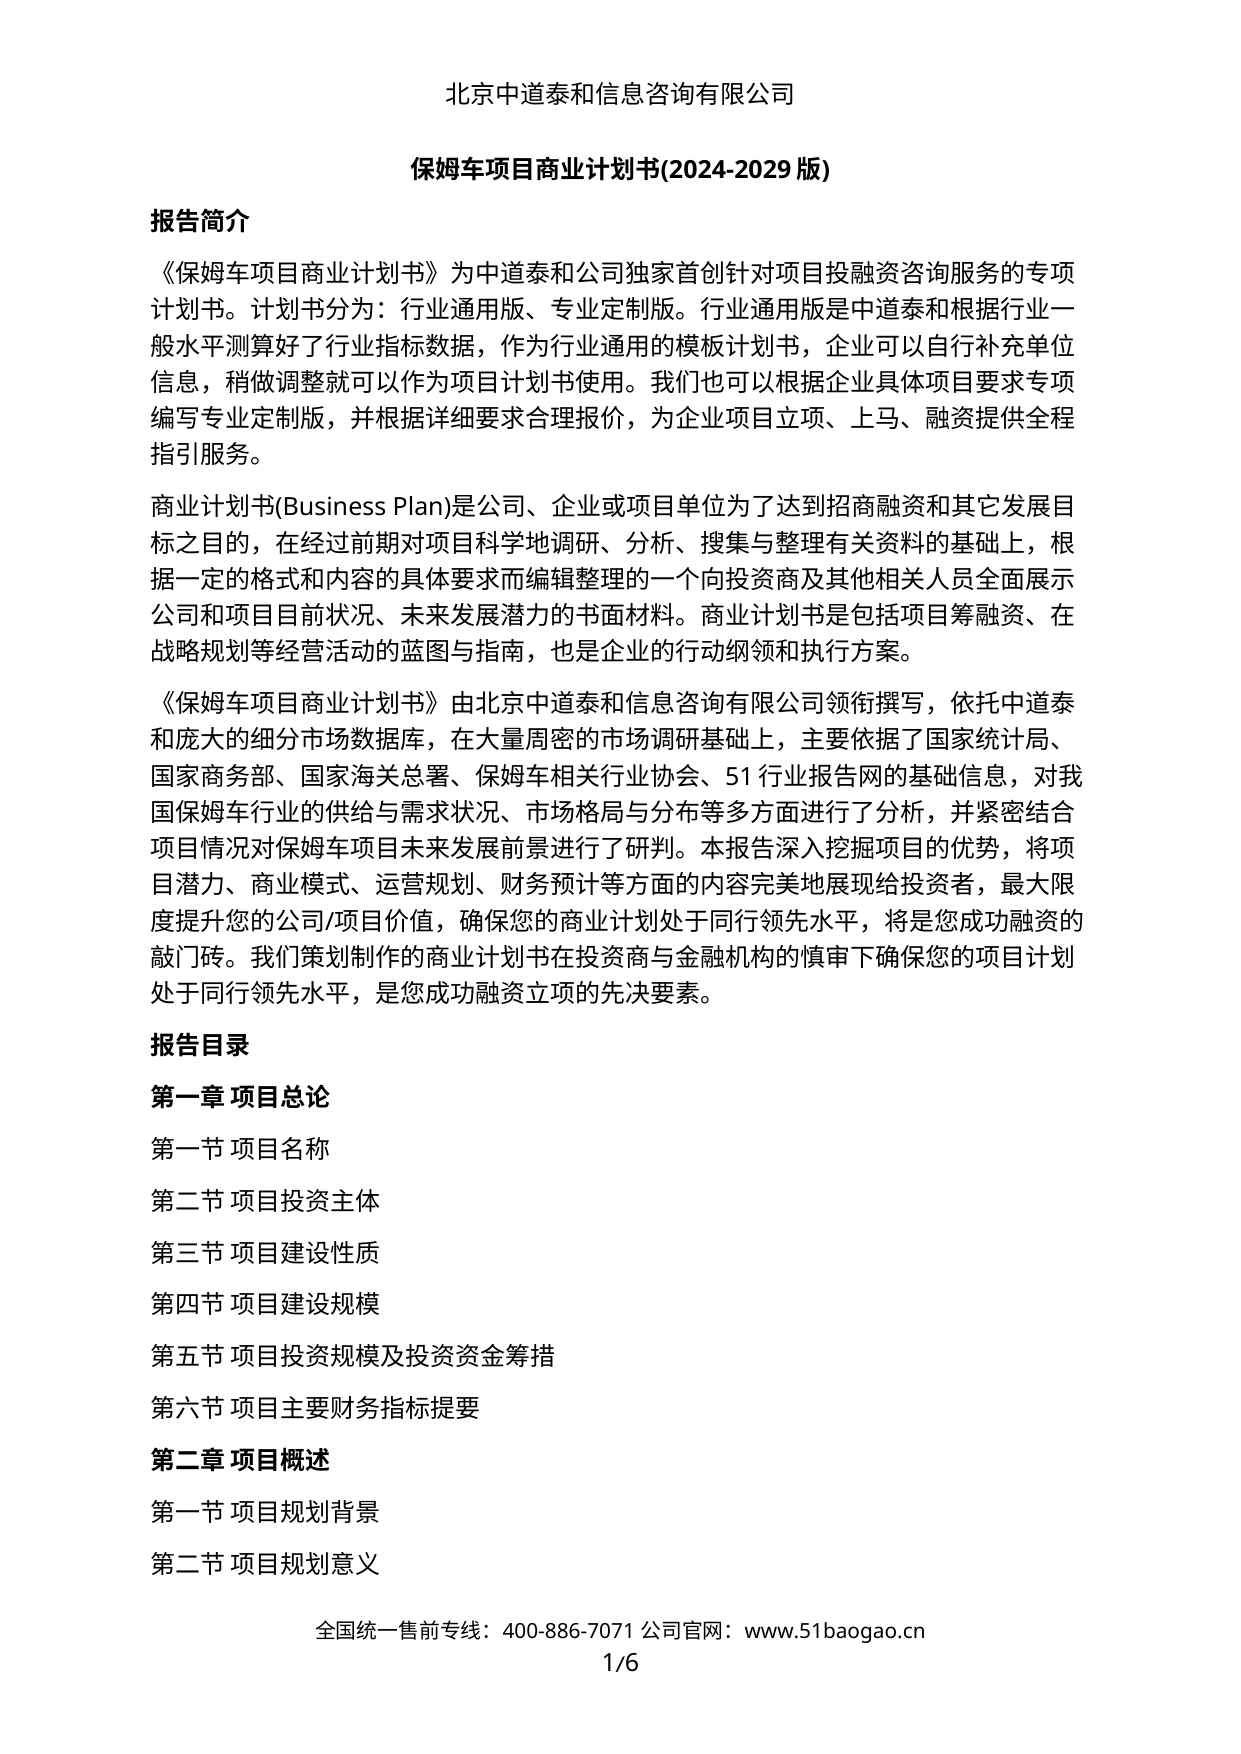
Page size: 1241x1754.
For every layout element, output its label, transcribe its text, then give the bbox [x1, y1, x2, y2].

text 《保姆车项目商业计划书》由北京中道泰和信息咨询有限公司领衔撰写，依托中道泰和庞大的细分市场数据库，在大量周密的市场调研基础上，主要依据了国家统计局、国家商务部、国家海关总署、保姆车相关行业协会、51行业报告网的基础信息，对我国保姆车行业的供给与需求状况、市场格局与分布等多方面进行了分析，并紧密结合项目情况对保姆车项目未来发展前景进行了研判。本报告深入挖掘项目的优势，将项目潜力、商业模式、运营规划、财务预计等方面的内容完美地展现给投资者，最大限度提升您的公司/项目价值，确保您的商业计划处于同行领先水平，将是您成功融资的敲门砖。我们策划制作的商业计划书在投资商与金融机构的慎审下确保您的项目计划处于同行领先水平，是您成功融资立项的先决要素。 [150, 684, 1090, 1010]
text 报告简介 [150, 202, 1090, 238]
text 第六节 项目主要财务指标提要 [150, 1389, 1090, 1425]
text 报告目录 [150, 1026, 1090, 1062]
text 商业计划书(Business Plan)是公司、企业或项目单位为了达到招商融资和其它发展目标之目的，在经过前期对项目科学地调研、分析、搜集与整理有关资料的基础上，根据一定的格式和内容的具体要求而编辑整理的一个向投资商及其他相关人员全面展示公司和项目目前状况、未来发展潜力的书面材料。商业计划书是包括项目筹融资、在战略规划等经营活动的蓝图与指南，也是企业的行动纲领和执行方案。 [150, 487, 1090, 668]
text 《保姆车项目商业计划书》为中道泰和公司独家首创针对项目投融资咨询服务的专项计划书。计划书分为：行业通用版、专业定制版。行业通用版是中道泰和根据行业一般水平测算好了行业指标数据，作为行业通用的模板计划书，企业可以自行补充单位信息，稍做调整就可以作为项目计划书使用。我们也可以根据企业具体项目要求专项编写专业定制版，并根据详细要求合理报价，为企业项目立项、上马、融资提供全程指引服务。 [150, 254, 1090, 471]
text 第四节 项目建设规模 [150, 1285, 1090, 1321]
text 第一章 项目总论 [150, 1077, 1090, 1114]
text 保姆车项目商业计划书(2024-2029版) [150, 150, 1090, 186]
text 第二节 项目投资主体 [150, 1181, 1090, 1217]
text 第二节 项目规划意义 [150, 1544, 1090, 1581]
text 第五节 项目投资规模及投资资金筹措 [150, 1337, 1090, 1373]
text 第一节 项目名称 [150, 1129, 1090, 1166]
text 第三节 项目建设性质 [150, 1233, 1090, 1269]
text 第一节 项目规划背景 [150, 1492, 1090, 1529]
text 第二章 项目概述 [150, 1441, 1090, 1477]
